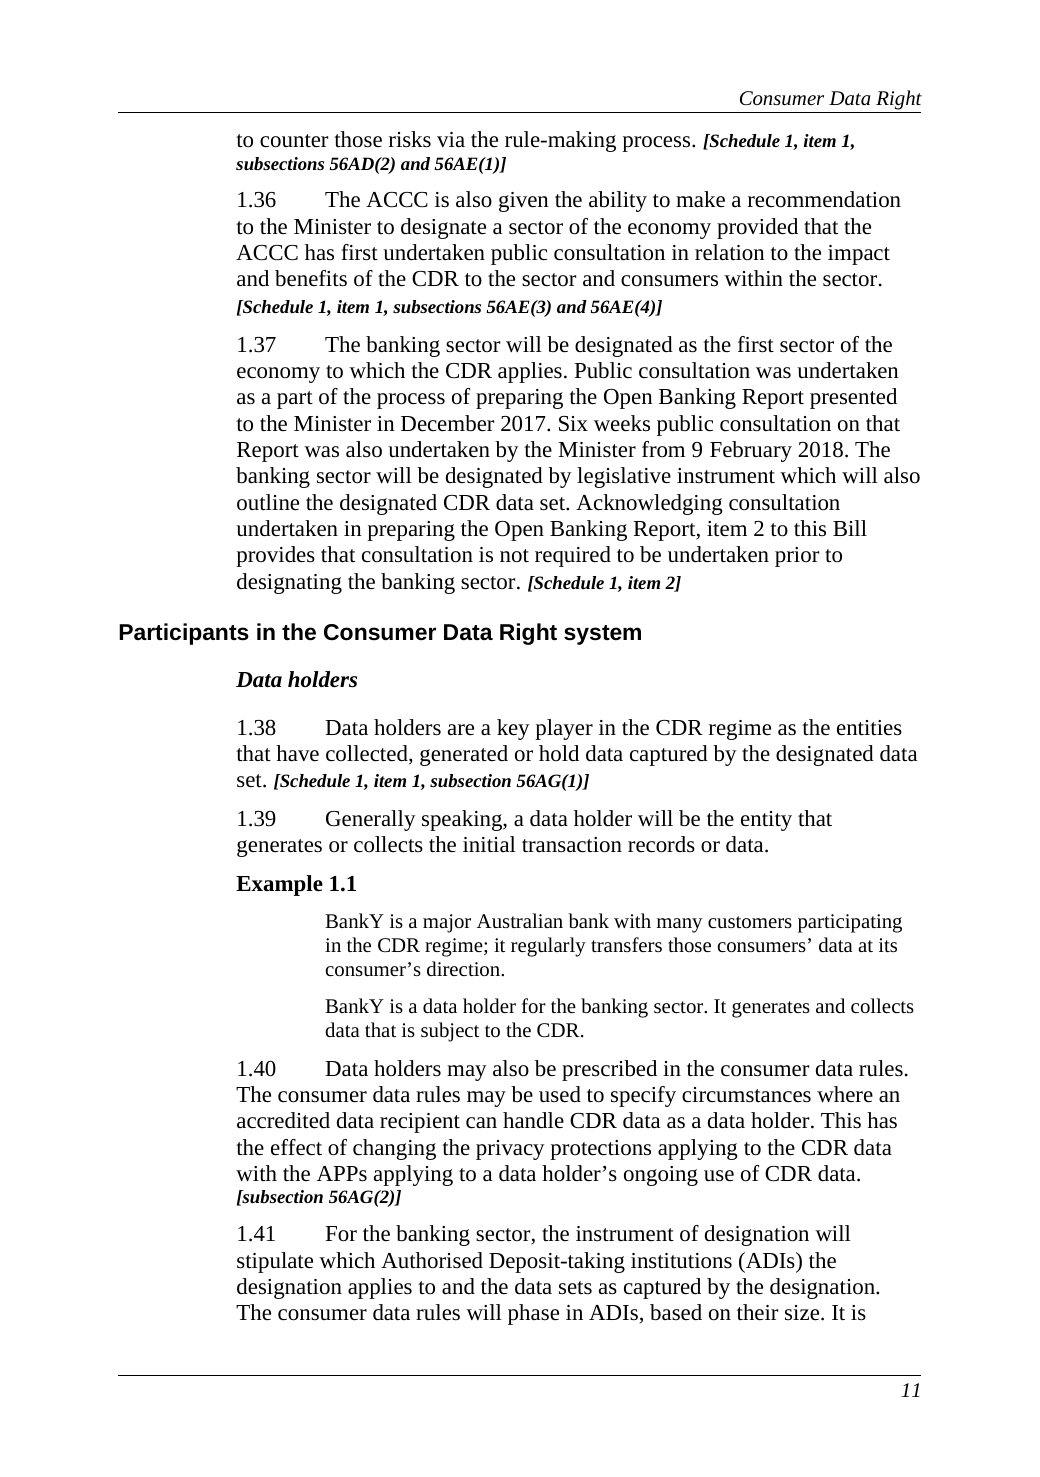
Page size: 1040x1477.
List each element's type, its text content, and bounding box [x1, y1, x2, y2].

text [236, 1220, 921, 1326]
text The ACCC is also given the ability to make a recommendation to the Minister to designate a sector of the economy provided that the ACCC has first undertaken public consultation in relation to the impact and benefits of the CDR to the sector and consumers within the sector. [Schedule 1, item 1, subsections 56AE(3) and 56AE(4)] [236, 186, 921, 318]
text Generally speaking, a data holder will be the entity that generates or collects the initial transaction records or data. [236, 805, 921, 858]
text Data holders may also be prescribed in the consumer data rules. The consumer data rules may be used to specify circumstances where an accredited data recipient can handle CDR data as a data holder. This has the effect of changing the privacy protections applying to the CDR data with the APPs applying to a data holder’s ongoing use of CDR data. [subsection 56AG(2)] [236, 1054, 921, 1208]
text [236, 126, 921, 174]
text Data holders are a key player in the CDR regime as the entities that have collected, generated or hold data captured by the designated data set. [Schedule 1, item 1, subsection 56AG(1)] [236, 714, 921, 793]
text The banking sector will be designated as the first sector of the economy to which the CDR applies. Public consultation was undertaken as a part of the process of preparing the Open Banking Report presented to the Minister in December 2017. Six weeks public consultation on that Report was also undertaken by the Minister from 9 February 2018. The banking sector will be designated by legislative instrument which will also outline the designated CDR data set. Acknowledging consultation undertaken in preparing the Open Banking Report, item 2 to this Bill provides that consultation is not required to be undertaken prior to designating the banking sector. [Schedule 1, item 2] [236, 331, 921, 594]
subtitle Participants in the Consumer Data Right system [118, 619, 921, 646]
text BankY is a major Australian bank with many customers participating in the CDR regime; it regularly transfers those consumers’ data at its consumer’s direction. [325, 909, 921, 981]
text BankY is a data holder for the banking sector. It generates and collects data that is subject to the CDR. [325, 994, 921, 1042]
subtitle Data holders [236, 666, 921, 693]
